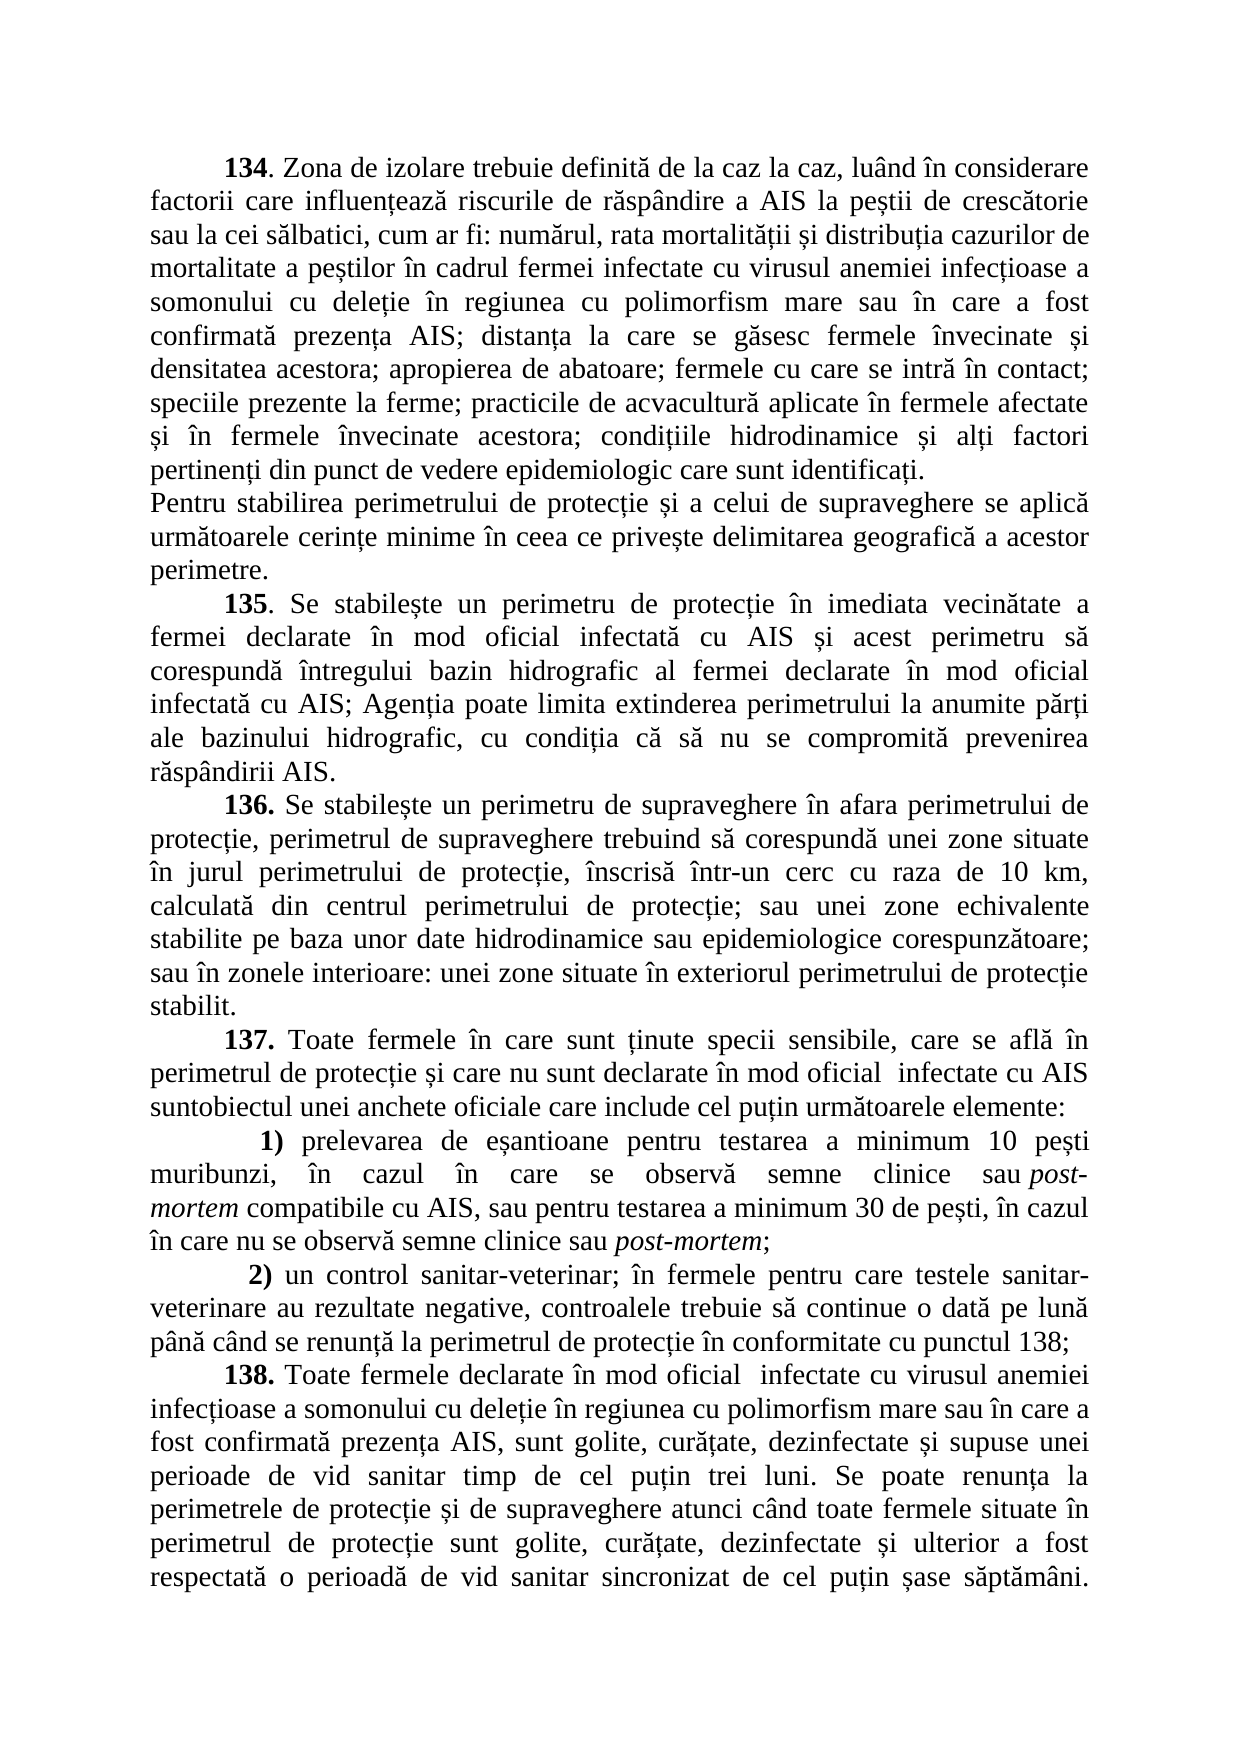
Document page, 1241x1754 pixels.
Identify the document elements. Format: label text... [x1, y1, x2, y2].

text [150, 1357, 1090, 1592]
text 134. Zona de izolare trebuie definită de la caz la caz, luând în considerare factorii care influențează riscurile de răspândire a AIS la peștii de crescătorie sau la cei sălbatici, cum ar fi: numărul, rata mortalității și distribuția cazurilor de mortalitate a peștilor în cadrul fermei infectate cu virusul anemiei infecțioase a somonului cu deleție în regiunea cu polimorfism mare sau în care a fost confirmată prezența AIS; distanța la care se găsesc fermele învecinate și densitatea acestora; apropierea de abatoare; fermele cu care se intră în contact; speciile prezente la ferme; practicile de acvacultură aplicate în fermele afectate și în fermele învecinate acestora; condițiile hidrodinamice și alți factori pertinenți din punct de vedere epidemiologic care sunt identificați. [150, 150, 1090, 485]
text 1) prelevarea de eșantioane pentru testarea a minimum 10 pești muribunzi, în cazul în care se observă semne clinice sau post-mortem compatibile cu AIS, sau pentru testarea a minimum 30 de pești, în cazul în care nu se observă semne clinice sau post-mortem; [150, 1123, 1090, 1257]
text 135. Se stabilește un perimetru de protecție în imediata vecinătate a fermei declarate în mod oficial infectată cu AIS și acest perimetru să corespundă întregului bazin hidrografic al fermei declarate în mod oficial infectată cu AIS; Agenția poate limita extinderea perimetrului la anumite părți ale bazinului hidrografic, cu condiția că să nu se compromită prevenirea răspândirii AIS. [150, 586, 1090, 787]
text 136. Se stabilește un perimetru de supraveghere în afara perimetrului de protecție, perimetrul de supraveghere trebuind să corespundă unei zone situate în jurul perimetrului de protecție, înscrisă într-un cerc cu raza de 10 km, calculată din centrul perimetrului de protecție; sau unei zone echivalente stabilite pe baza unor date hidrodinamice sau epidemiologice corespunzătoare; sau în zonele interioare: unei zone situate în exteriorul perimetrului de protecție stabilit. [150, 787, 1090, 1022]
text 2) un control sanitar-veterinar; în fermele pentru care testele sanitar-veterinare au rezultate negative, controalele trebuie să continue o dată pe lună până când se renunță la perimetrul de protecție în conformitate cu punctul 138; [150, 1257, 1090, 1357]
text Pentru stabilirea perimetrului de protecție și a celui de supraveghere se aplică următoarele cerințe minime în ceea ce privește delimitarea geografică a acestor perimetre. [150, 485, 1090, 586]
text 137. Toate fermele în care sunt ținute specii sensibile, care se află în perimetrul de protecție și care nu sunt declarate în mod oficial infectate cu AIS suntobiectul unei anchete oficiale care include cel puțin următoarele elemente: [150, 1022, 1090, 1123]
